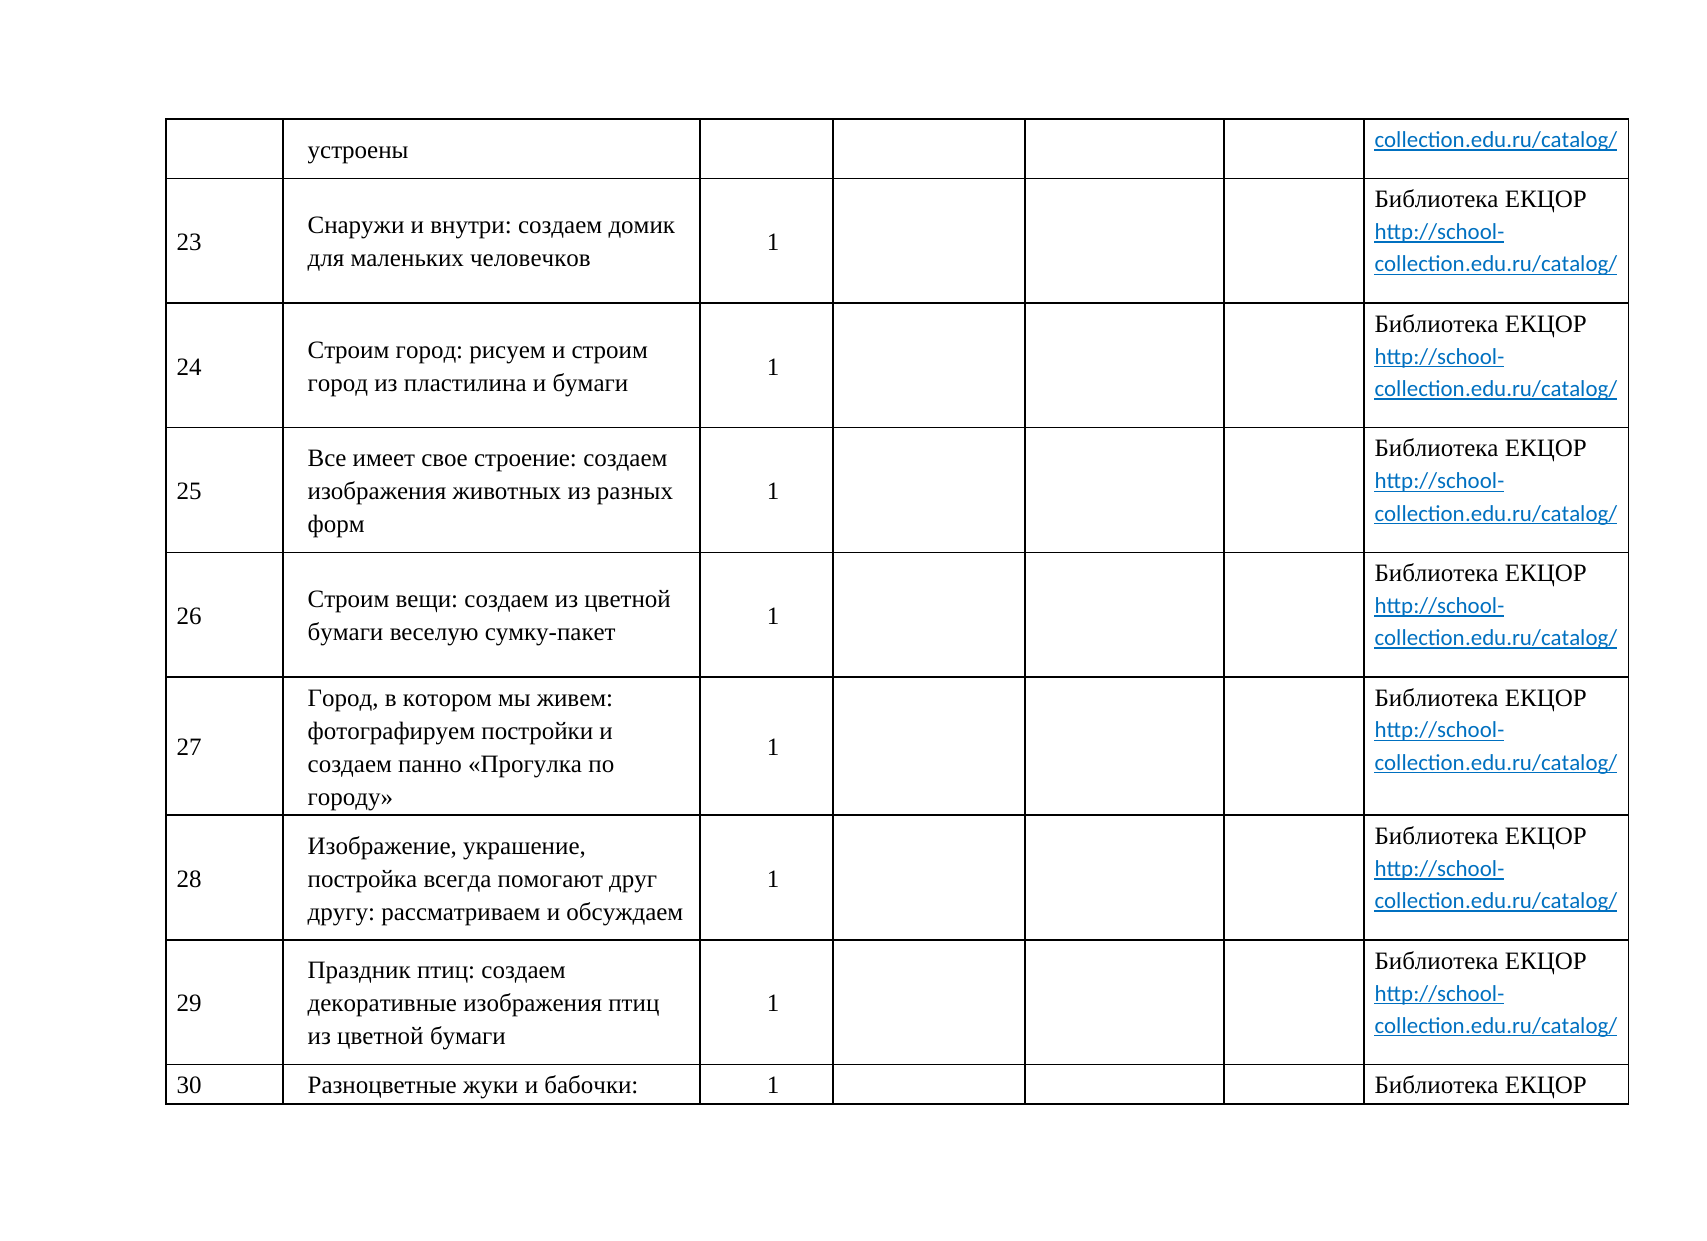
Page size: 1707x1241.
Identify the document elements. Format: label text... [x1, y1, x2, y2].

table_cell [1225, 816, 1363, 939]
table_cell [1225, 1065, 1363, 1103]
table_cell Праздник птиц: создаем декоративные изображения птиц из цветной бумаги [284, 941, 699, 1063]
table_cell 26 [167, 553, 282, 676]
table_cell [284, 120, 699, 178]
table_cell 23 [167, 179, 282, 302]
table_cell 28 [167, 816, 282, 939]
table_cell [834, 553, 1024, 676]
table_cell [1365, 120, 1628, 178]
table_cell Библиотека ЕКЦОР http://school-collection.edu.ru/catalog/ [1365, 428, 1628, 551]
table_cell [1026, 179, 1223, 302]
table_cell [834, 678, 1024, 814]
table_cell [1026, 120, 1223, 178]
table_cell [1225, 428, 1363, 551]
table_cell [834, 304, 1024, 427]
table_cell [1225, 678, 1363, 814]
table_cell Изображение, украшение, постройка всегда помогают друг другу: рассматриваем и обсуждаем [284, 816, 699, 939]
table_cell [284, 1065, 699, 1103]
table_cell 1 [701, 179, 832, 302]
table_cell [1365, 1065, 1628, 1103]
table_cell Библиотека ЕКЦОР http://school-collection.edu.ru/catalog/ [1365, 816, 1628, 939]
table_cell 1 [701, 304, 832, 427]
table_cell 25 [167, 428, 282, 551]
table_cell Город, в котором мы живем: фотографируем постройки и создаем панно «Прогулка по городу» [284, 678, 699, 814]
table_cell [1225, 304, 1363, 427]
table_cell [1225, 553, 1363, 676]
table_cell 1 [701, 120, 832, 178]
table_cell [1026, 428, 1223, 551]
table_cell [1225, 941, 1363, 1063]
table_cell [834, 1065, 1024, 1103]
table_cell [1026, 304, 1223, 427]
table_cell [1026, 1065, 1223, 1103]
table_cell [834, 428, 1024, 551]
table_cell 1 [701, 816, 832, 939]
table_cell 27 [167, 678, 282, 814]
table_cell [834, 120, 1024, 178]
table_cell [1026, 816, 1223, 939]
table_cell Снаружи и внутри: создаем домик для маленьких человечков [284, 179, 699, 302]
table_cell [1365, 179, 1628, 302]
table_cell 22 [167, 120, 282, 178]
table_cell [1225, 120, 1363, 178]
table_cell [834, 941, 1024, 1063]
table_cell Строим город: рисуем и строим город из пластилина и бумаги [284, 304, 699, 427]
table_cell 29 [167, 941, 282, 1063]
table_cell [1026, 553, 1223, 676]
table_cell Библиотека ЕКЦОР http://school-collection.edu.ru/catalog/ [1365, 304, 1628, 427]
table_cell 30 [167, 1065, 282, 1103]
table_cell 1 [701, 428, 832, 551]
table_cell Строим вещи: создаем из цветной бумаги веселую сумку-пакет [284, 553, 699, 676]
table_cell 1 [701, 941, 832, 1063]
table_cell Библиотека ЕКЦОР http://school-collection.edu.ru/catalog/ [1365, 553, 1628, 676]
table_cell 1 [701, 678, 832, 814]
table_cell Библиотека ЕКЦОР http://school-collection.edu.ru/catalog/ [1365, 941, 1628, 1063]
table_cell 1 [701, 553, 832, 676]
table_cell Все имеет свое строение: создаем изображения животных из разных форм [284, 428, 699, 551]
table_cell [1026, 678, 1223, 814]
table_cell [834, 816, 1024, 939]
table_cell 1 [701, 1065, 832, 1103]
table_cell 24 [167, 304, 282, 427]
table_cell [834, 179, 1024, 302]
table_cell [1026, 941, 1223, 1063]
table_cell [1225, 179, 1363, 302]
table_cell Библиотека ЕКЦОР http://school-collection.edu.ru/catalog/ [1365, 678, 1628, 814]
